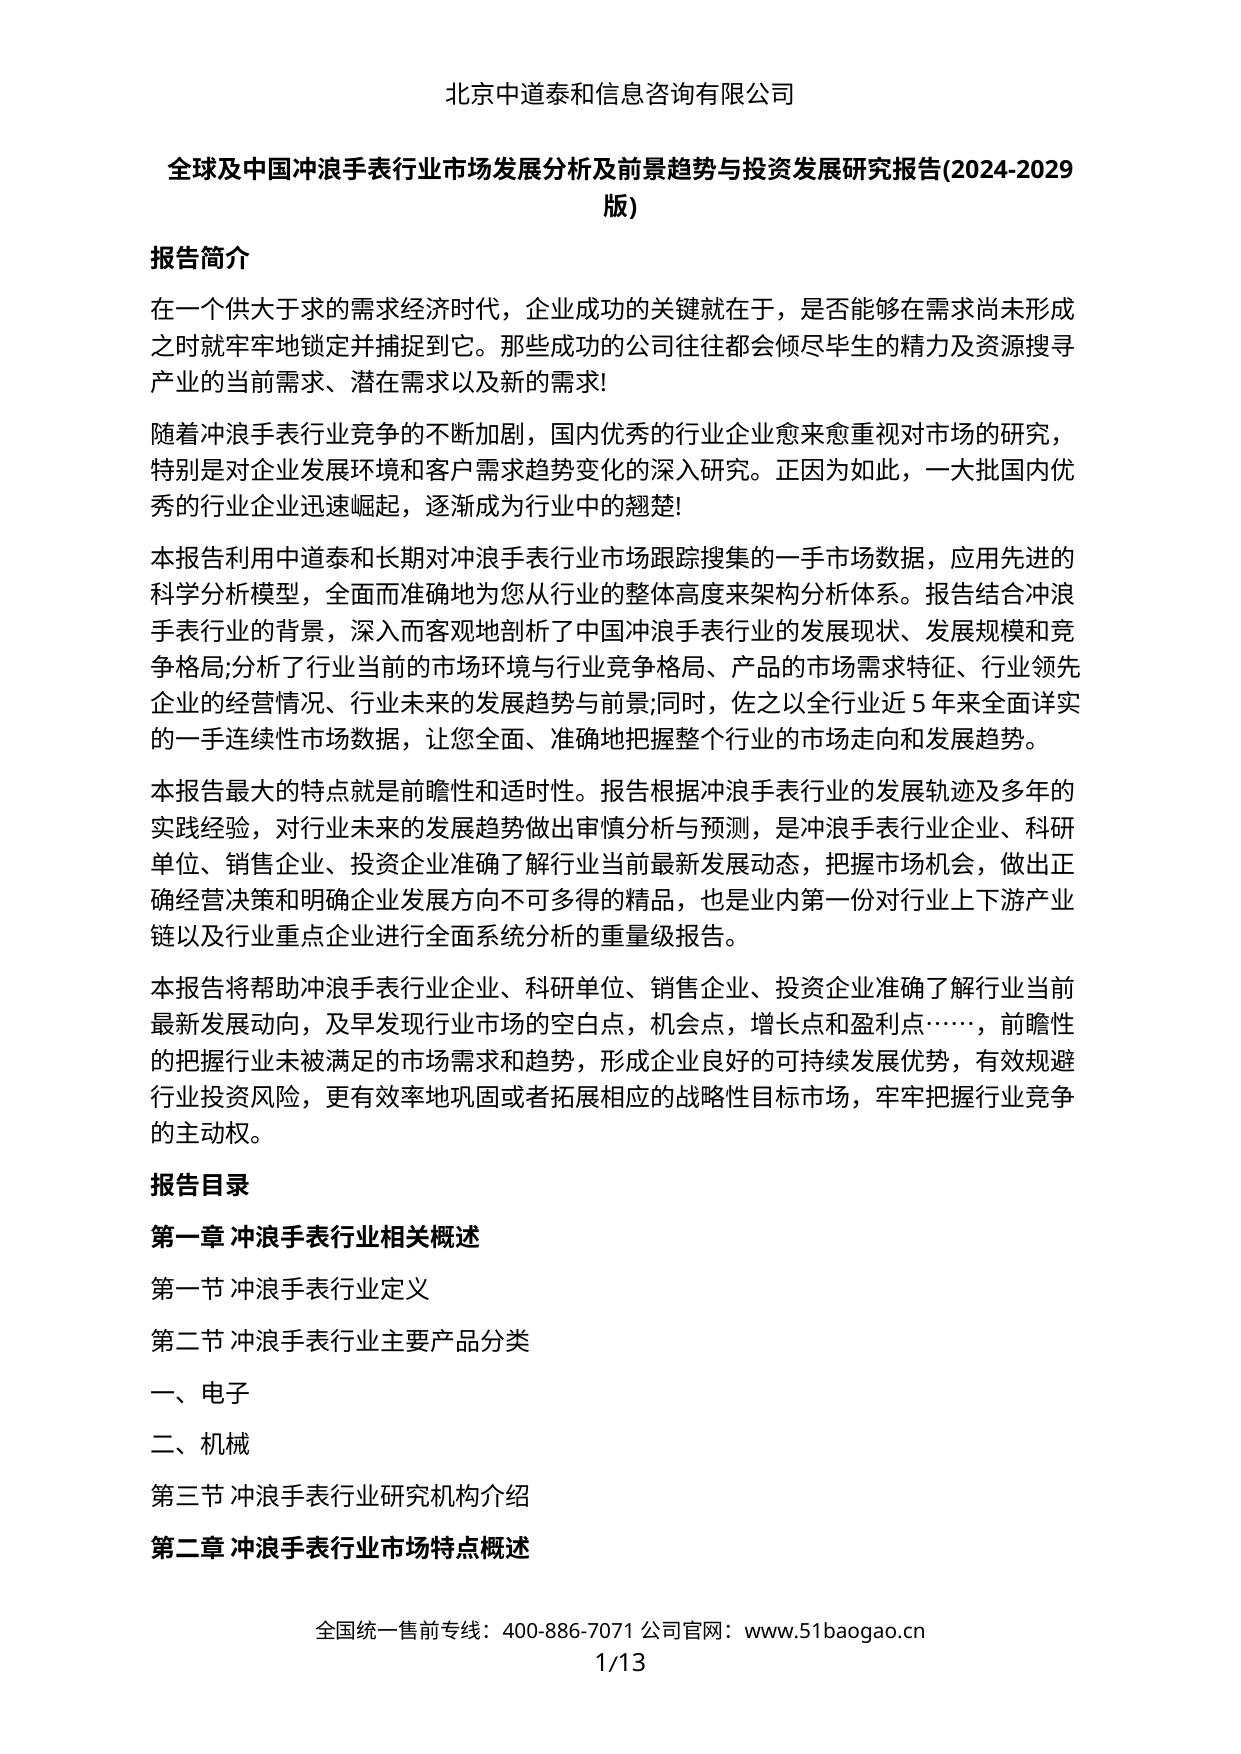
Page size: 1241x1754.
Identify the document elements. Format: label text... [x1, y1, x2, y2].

text 随着冲浪手表行业竞争的不断加剧，国内优秀的行业企业愈来愈重视对市场的研究，特别是对企业发展环境和客户需求趋势变化的深入研究。正因为如此，一大批国内优秀的行业企业迅速崛起，逐渐成为行业中的翘楚! [150, 414, 1090, 523]
text 第二节 冲浪手表行业主要产品分类 [150, 1321, 1090, 1357]
text 本报告最大的特点就是前瞻性和适时性。报告根据冲浪手表行业的发展轨迹及多年的实践经验，对行业未来的发展趋势做出审慎分析与预测，是冲浪手表行业企业、科研单位、销售企业、投资企业准确了解行业当前最新发展动态，把握市场机会，做出正确经营决策和明确企业发展方向不可多得的精品，也是业内第一份对行业上下游产业链以及行业重点企业进行全面系统分析的重量级报告。 [150, 772, 1090, 953]
text 报告简介 [150, 238, 1090, 274]
text 第一章 冲浪手表行业相关概述 [150, 1217, 1090, 1254]
text 一、电子 [150, 1373, 1090, 1409]
text 全球及中国冲浪手表行业市场发展分析及前景趋势与投资发展研究报告(2024-2029版) [150, 150, 1090, 222]
text 本报告将帮助冲浪手表行业企业、科研单位、销售企业、投资企业准确了解行业当前最新发展动向，及早发现行业市场的空白点，机会点，增长点和盈利点……，前瞻性的把握行业未被满足的市场需求和趋势，形成企业良好的可持续发展优势，有效规避行业投资风险，更有效率地巩固或者拓展相应的战略性目标市场，牢牢把握行业竞争的主动权。 [150, 969, 1090, 1150]
text 第三节 冲浪手表行业研究机构介绍 [150, 1477, 1090, 1513]
text 本报告利用中道泰和长期对冲浪手表行业市场跟踪搜集的一手市场数据，应用先进的科学分析模型，全面而准确地为您从行业的整体高度来架构分析体系。报告结合冲浪手表行业的背景，深入而客观地剖析了中国冲浪手表行业的发展现状、发展规模和竞争格局;分析了行业当前的市场环境与行业竞争格局、产品的市场需求特征、行业领先企业的经营情况、行业未来的发展趋势与前景;同时，佐之以全行业近5年来全面详实的一手连续性市场数据，让您全面、准确地把握整个行业的市场走向和发展趋势。 [150, 539, 1090, 756]
text 第二章 冲浪手表行业市场特点概述 [150, 1529, 1090, 1565]
text 在一个供大于求的需求经济时代，企业成功的关键就在于，是否能够在需求尚未形成之时就牢牢地锁定并捕捉到它。那些成功的公司往往都会倾尽毕生的精力及资源搜寻产业的当前需求、潜在需求以及新的需求! [150, 290, 1090, 399]
text 第一节 冲浪手表行业定义 [150, 1269, 1090, 1306]
text 二、机械 [150, 1425, 1090, 1461]
text 报告目录 [150, 1166, 1090, 1202]
